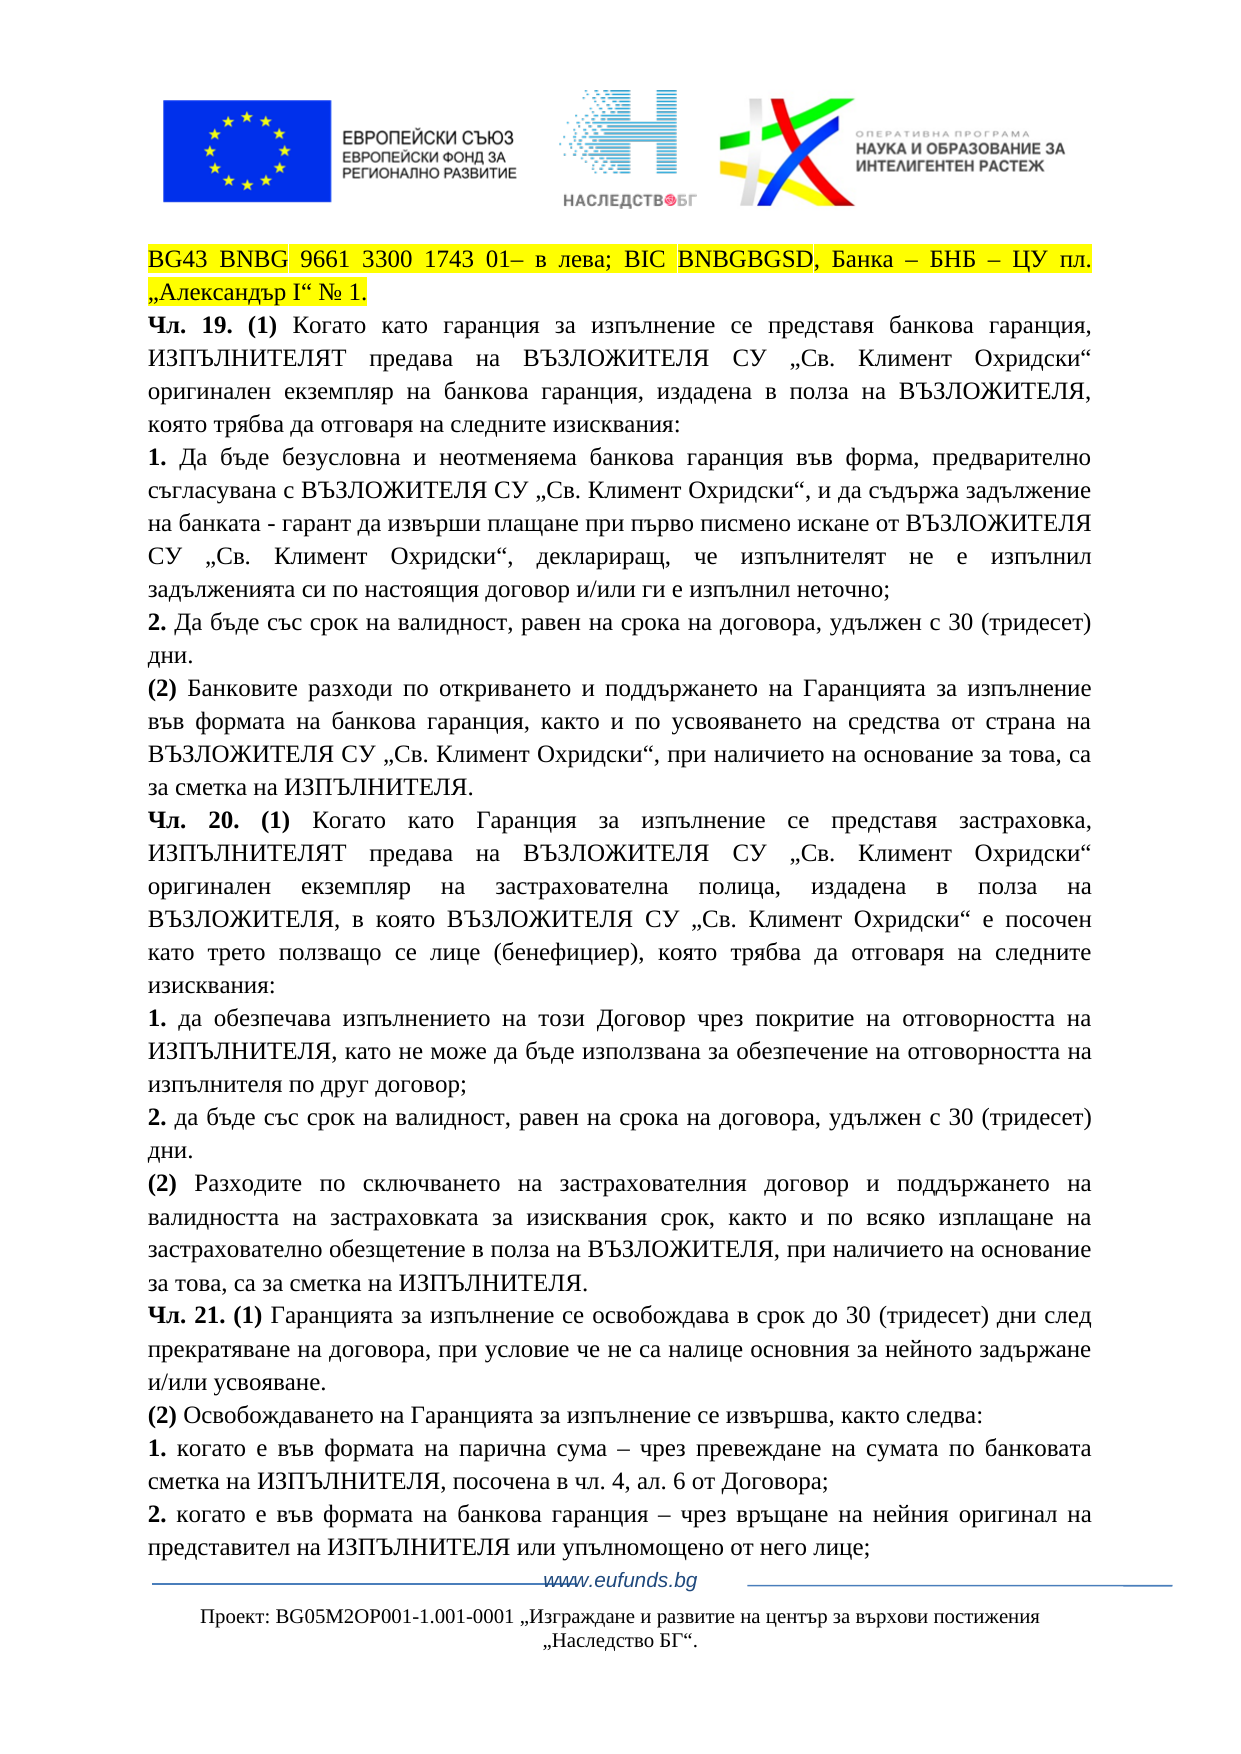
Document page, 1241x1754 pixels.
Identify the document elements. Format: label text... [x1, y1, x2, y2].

text 2. да бъде със срок на валидност, равен на срока на договора, удължен с 30 (тридесет) дни. [148, 1102, 1093, 1164]
text 1. Да бъде безусловна и неотменяема банкова гаранция във форма, предварително съгласувана с ВЪЗЛОЖИТЕЛЯ СУ „Св. Климент Охридски“, и да съдържа задължение на банката - гарант да извърши плащане при първо писмено искане от ВЪЗЛОЖИТЕЛЯ СУ „Св. Климент Охридски“, деклариращ, че изпълнителят не е изпълнил задълженията си по настоящия договор и/или ги е изпълнил неточно; [148, 442, 1093, 603]
text (2) Разходите по сключването на застрахователния договор и поддържането на валидността на застраховката за изисквания срок, както и по всяко изплащане на застрахователно обезщетение в полза на ВЪЗЛОЖИТЕЛЯ, при наличието на основание за това, са за сметка на ИЗПЪЛНИТЕЛЯ. [148, 1168, 1093, 1296]
picture [147, 73, 1070, 216]
text 2. когато е във формата на банкова гаранция – чрез връщане на нейния оригинал на представител на ИЗПЪЛНИТЕЛЯ или упълномощено от него лице; [148, 1499, 1093, 1561]
text Чл. 19. (1) Когато като гаранция за изпълнение се представя банкова гаранция, ИЗПЪЛНИТЕЛЯТ предава на ВЪЗЛОЖИТЕЛЯ СУ „Св. Климент Охридски“ оригинален екземпляр на банкова гаранция, издадена в полза на ВЪЗЛОЖИТЕЛЯ, която трябва да отговаря на следните изисквания: [148, 310, 1093, 438]
text Чл. 21. (1) Гаранцията за изпълнение се освобождава в срок до 30 (тридесет) дни след прекратяване на договора, при условие че не са налице основния за нейното задържане и/или усвояване. [148, 1301, 1093, 1395]
text 1. да обезпечава изпълнението на този Договор чрез покритие на отговорността на ИЗПЪЛНИТЕЛЯ, като не може да бъде използвана за обезпечение на отговорността на изпълнителя по друг договор; [148, 1003, 1093, 1098]
text 2. Да бъде със срок на валидност, равен на срока на договора, удължен с 30 (тридесет) дни. [148, 607, 1093, 669]
text (2) Освобождаването на Гаранцията за изпълнение се извършва, както следва: [148, 1400, 1093, 1428]
text Чл. 20. (1) Когато като Гаранция за изпълнение се представя застраховка, ИЗПЪЛНИТЕЛЯТ предава на ВЪЗЛОЖИТЕЛЯ СУ „Св. Климент Охридски“ оригинален екземпляр на застрахователна полица, издадена в полза на ВЪЗЛОЖИТЕЛЯ, в която ВЪЗЛОЖИТЕЛЯ СУ „Св. Климент Охридски“ е посочен като трето ползващо се лице (бенефициер), която трябва да отговаря на следните изисквания: [148, 805, 1093, 999]
text (2) Банковите разходи по откриването и поддържането на Гаранцията за изпълнение във формата на банкова гаранция, както и по усвояването на средства от страна на ВЪЗЛОЖИТЕЛЯ СУ „Св. Климент Охридски“, при наличието на основание за това, са за сметка на ИЗПЪЛНИТЕЛЯ. [148, 673, 1093, 801]
text 1. когато е във формата на парична сума – чрез превеждане на сумата по банковата сметка на ИЗПЪЛНИТЕЛЯ, посочена в чл. 4, ал. 6 от Договора; [148, 1433, 1093, 1494]
